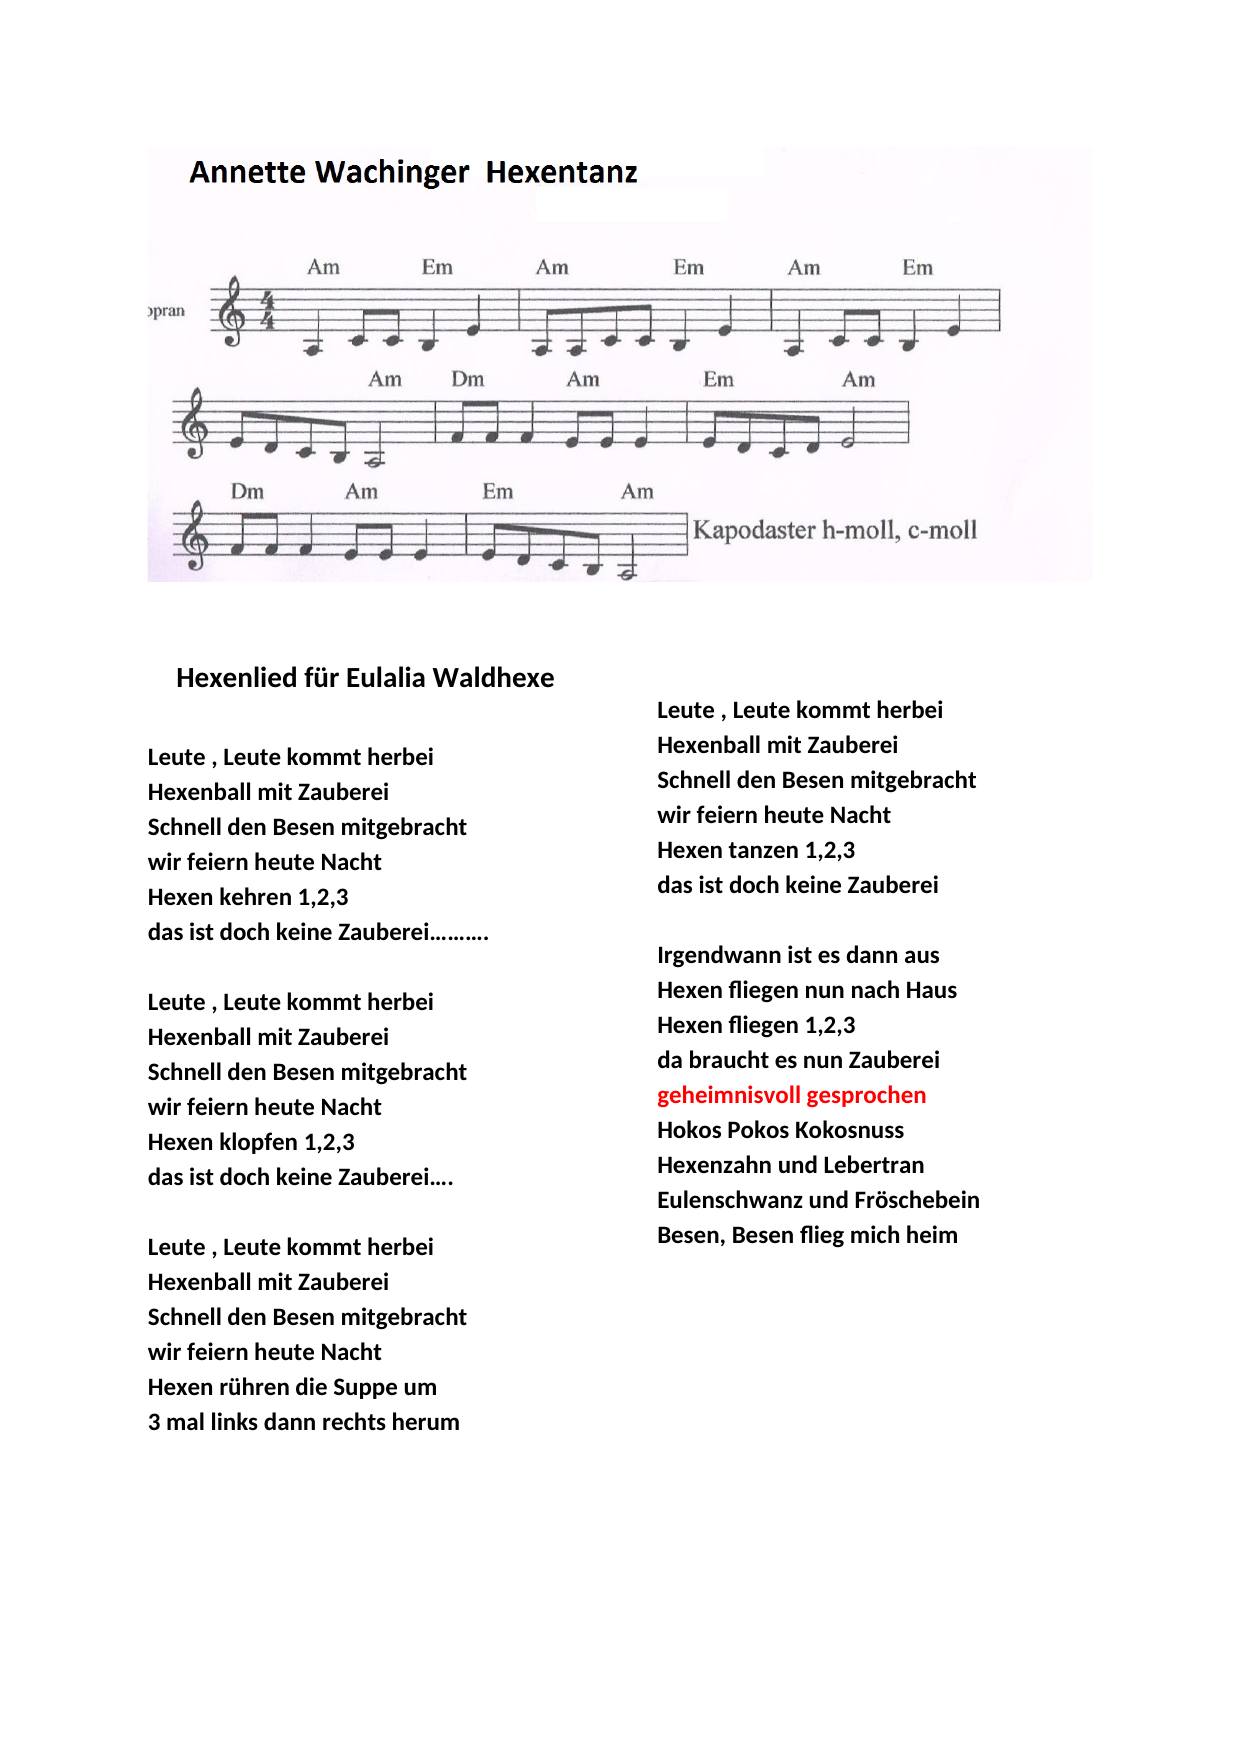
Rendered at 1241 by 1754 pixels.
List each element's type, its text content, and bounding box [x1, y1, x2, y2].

text wir feiern heute Nacht [148, 1091, 583, 1122]
text Schnell den Besen mitgebracht [148, 811, 583, 842]
text Leute , Leute kommt herbei [148, 1231, 583, 1262]
text Hexen fliegen 1,2,3 [657, 1009, 1093, 1040]
text das ist doch keine Zauberei………. [148, 916, 583, 947]
text 3 mal links dann rechts herum [148, 1406, 583, 1437]
text Schnell den Besen mitgebracht [657, 764, 1093, 795]
text Hexenball mit Zauberei [148, 1266, 583, 1297]
text Leute , Leute kommt herbei [148, 986, 583, 1017]
text Eulenschwanz und Fröschebein [657, 1184, 1093, 1215]
text Irgendwann ist es dann aus [657, 939, 1093, 970]
text Hexen kehren 1,2,3 [148, 881, 583, 912]
text Hexen rühren die Suppe um [148, 1371, 583, 1402]
text wir feiern heute Nacht [148, 846, 583, 877]
text Schnell den Besen mitgebracht [148, 1301, 583, 1332]
text Leute , Leute kommt herbei [148, 741, 583, 772]
text Leute , Leute kommt herbei [657, 694, 1093, 725]
text Hexen fliegen nun nach Haus [657, 974, 1093, 1005]
text da braucht es nun Zauberei [657, 1044, 1093, 1075]
text Hexen tanzen 1,2,3 [657, 834, 1093, 865]
text Hexenball mit Zauberei [148, 776, 583, 807]
text Besen, Besen flieg mich heim [657, 1219, 1093, 1250]
text das ist doch keine Zauberei [657, 869, 1093, 900]
text Schnell den Besen mitgebracht [148, 1056, 583, 1087]
text wir feiern heute Nacht [657, 799, 1093, 830]
text Hexenzahn und Lebertran [657, 1149, 1093, 1180]
text geheimnisvoll gesprochen [657, 1079, 1093, 1110]
text Hokos Pokos Kokosnuss [657, 1114, 1093, 1145]
text Hexen klopfen 1,2,3 [148, 1126, 583, 1157]
text Hexenball mit Zauberei [657, 729, 1093, 760]
text Hexenball mit Zauberei [148, 1021, 583, 1052]
text Hexenlied für Eulalia Waldhexe [148, 659, 583, 695]
text das ist doch keine Zauberei…. [148, 1161, 583, 1192]
text wir feiern heute Nacht [148, 1336, 583, 1367]
picture [147, 147, 1093, 582]
